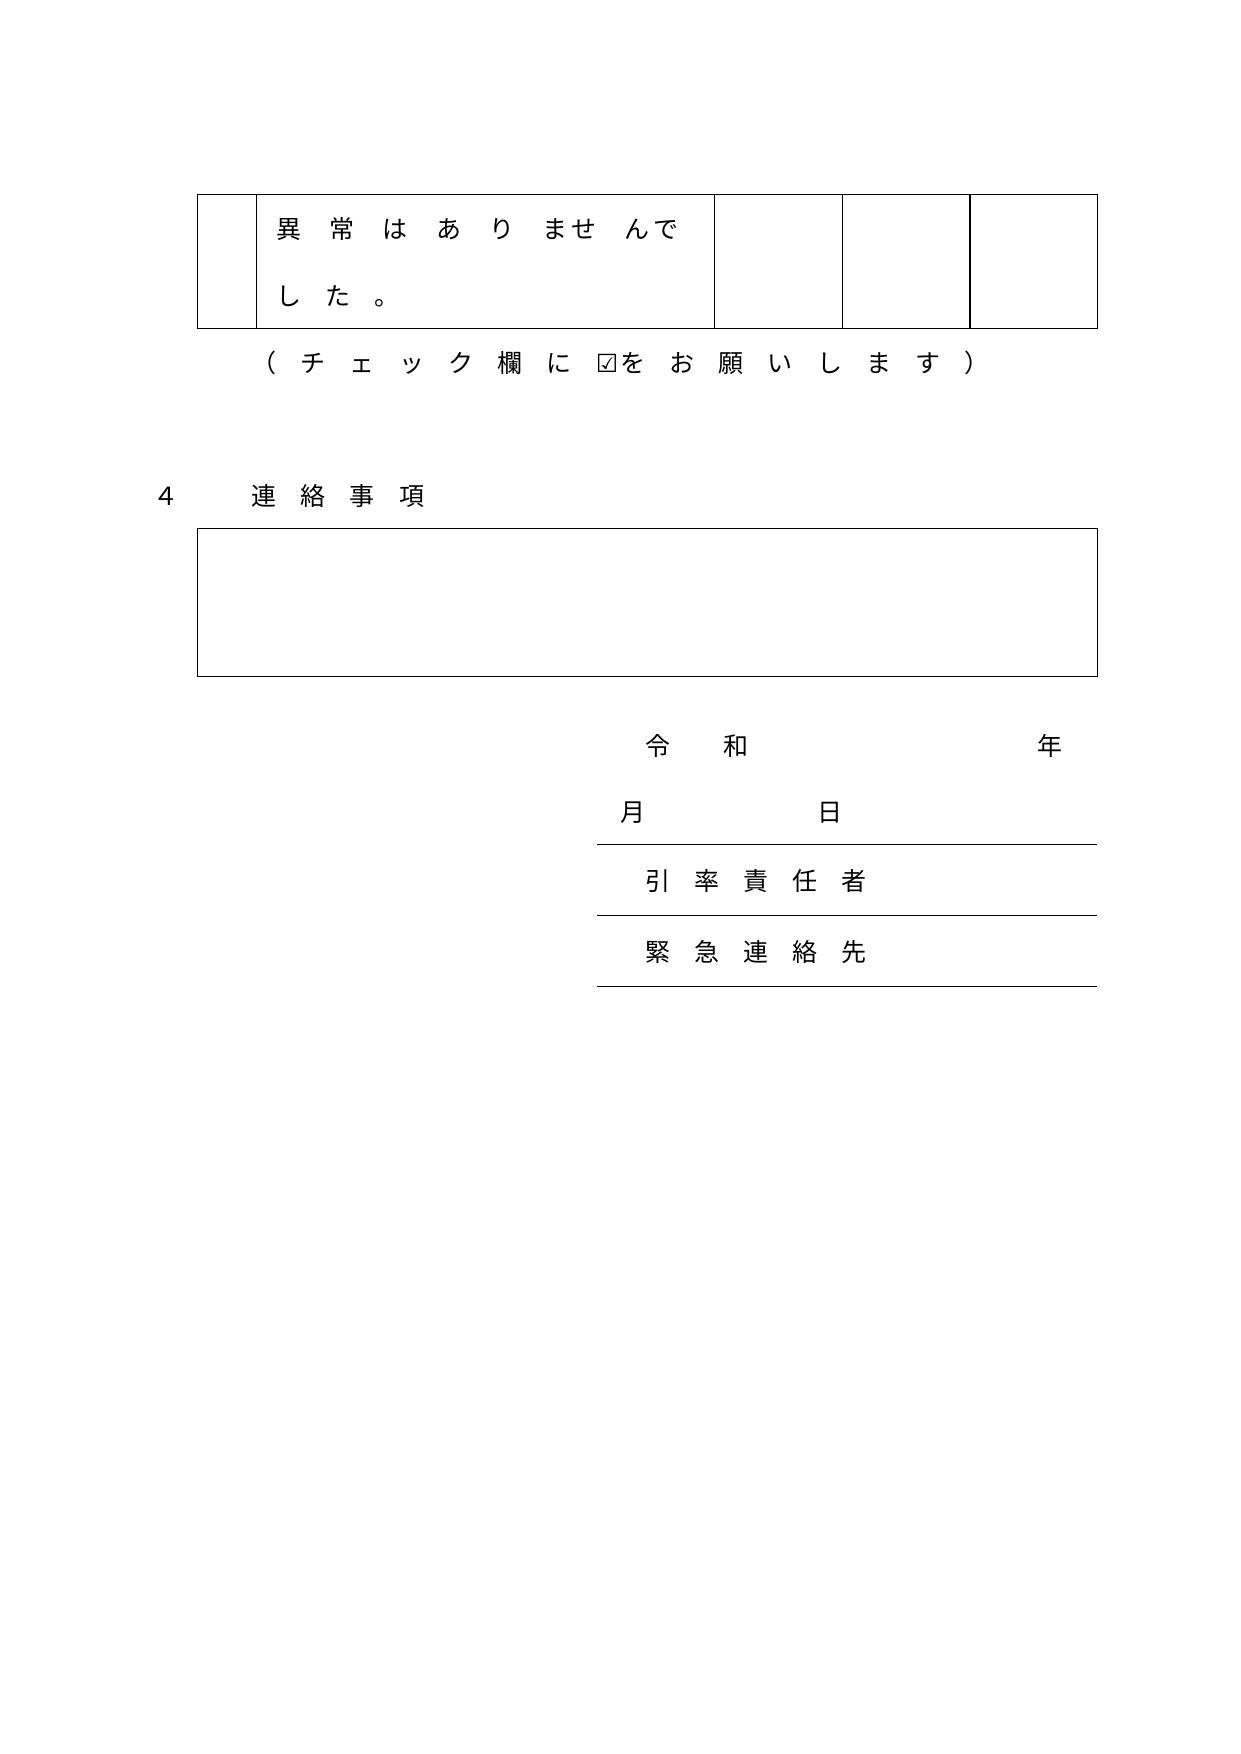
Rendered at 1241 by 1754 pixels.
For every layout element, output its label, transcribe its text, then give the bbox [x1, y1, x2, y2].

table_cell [257, 195, 714, 328]
table_cell 名 [715, 195, 842, 328]
table_cell [971, 195, 1097, 328]
text ４ 連絡事項 [153, 462, 1087, 528]
table_cell 名 [843, 195, 969, 328]
table_header [198, 529, 1097, 676]
table_header 令和 年 月 日 [597, 711, 1097, 844]
table_cell 引率責任者 [597, 845, 1097, 915]
table_cell ３ [198, 195, 256, 328]
text （チェック欄に☑をお願いします） [153, 329, 1087, 395]
table_cell 緊急連絡先 [597, 916, 1097, 986]
